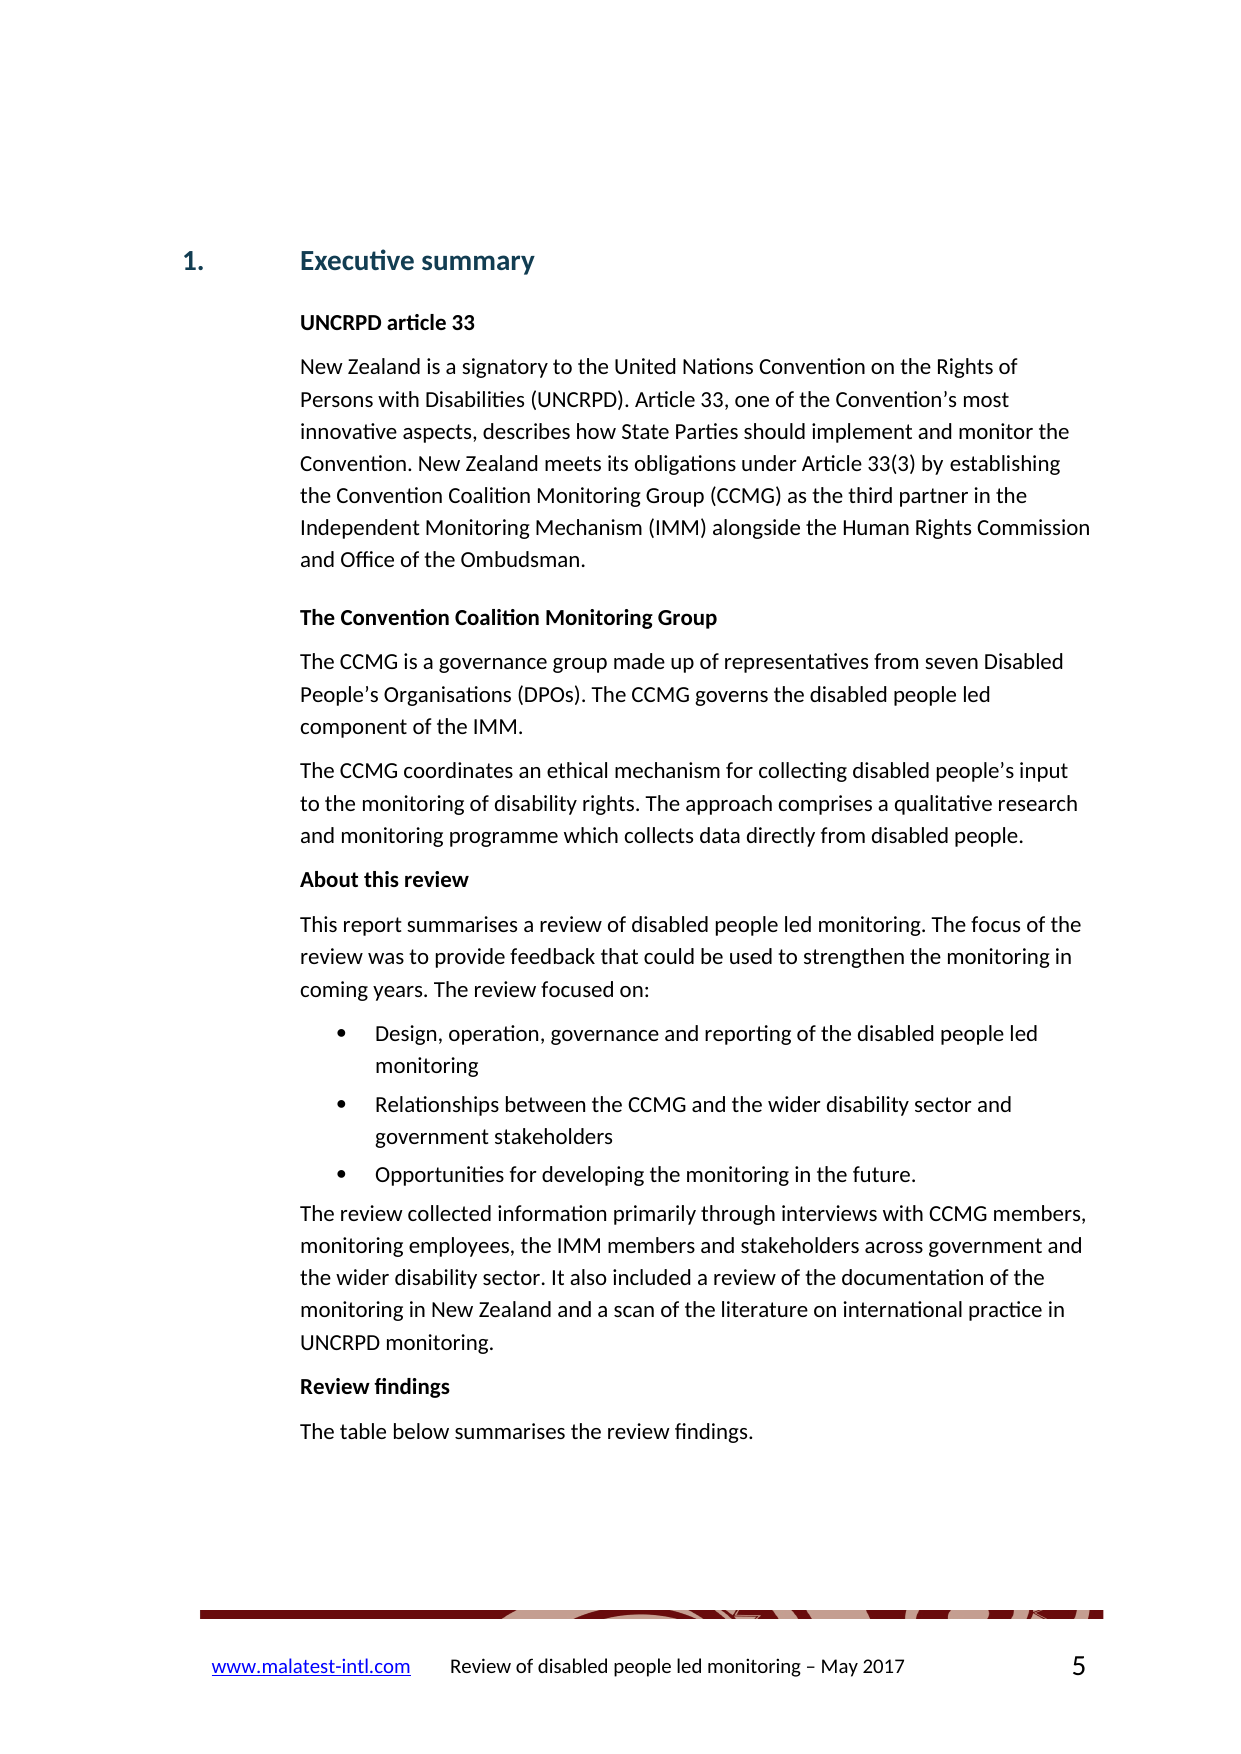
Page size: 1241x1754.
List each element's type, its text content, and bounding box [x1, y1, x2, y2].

text New Zealand is a signatory to the United Nations Convention on the Rights of Persons with Disabilities (UNCRPD). Article 33, one of the Convention’s most innovative aspects, describes how State Parties should implement and monitor the Convention. New Zealand meets its obligations under Article 33(3) by establishing the Convention Coalition Monitoring Group (CCMG) as the third partner in the Independent Monitoring Mechanism (IMM) alongside the Human Rights Commission and Office of the Ombudsman. [300, 352, 1092, 574]
text Review findings [300, 1372, 1092, 1401]
text Design, operation, governance and reporting of the disabled people led monitoring [337, 1019, 1092, 1079]
text The Convention Coalition Monitoring Group [300, 603, 1092, 631]
subtitle Executive summary [182, 242, 1092, 277]
text Opportunities for developing the monitoring in the future. [337, 1161, 1092, 1189]
text The CCMG coordinates an ethical mechanism for collecting disabled people’s input to the monitoring of disability rights. The approach comprises a qualitative research and monitoring programme which collects data directly from disabled people. [300, 757, 1092, 849]
text Relationships between the CCMG and the wider disability sector and government stakeholders [337, 1090, 1092, 1150]
text The review collected information primarily through interviews with CCMG members, monitoring employees, the IMM members and stakeholders across government and the wider disability sector. It also included a review of the documentation of the monitoring in New Zealand and a scan of the literature on international practice in UNCRPD monitoring. [300, 1199, 1092, 1356]
text The CCMG is a governance group made up of representatives from seven Disabled People’s Organisations (DPOs). The CCMG governs the disabled people led component of the IMM. [300, 647, 1092, 740]
text The table below summarises the review findings. [300, 1417, 1092, 1445]
picture [199, 1610, 1104, 1619]
text UNCRPD article 33 [300, 308, 1092, 336]
text About this review [300, 866, 1092, 894]
text This report summarises a review of disabled people led monitoring. The focus of the review was to provide feedback that could be used to strengthen the monitoring in coming years. The review focused on: [300, 910, 1092, 1003]
